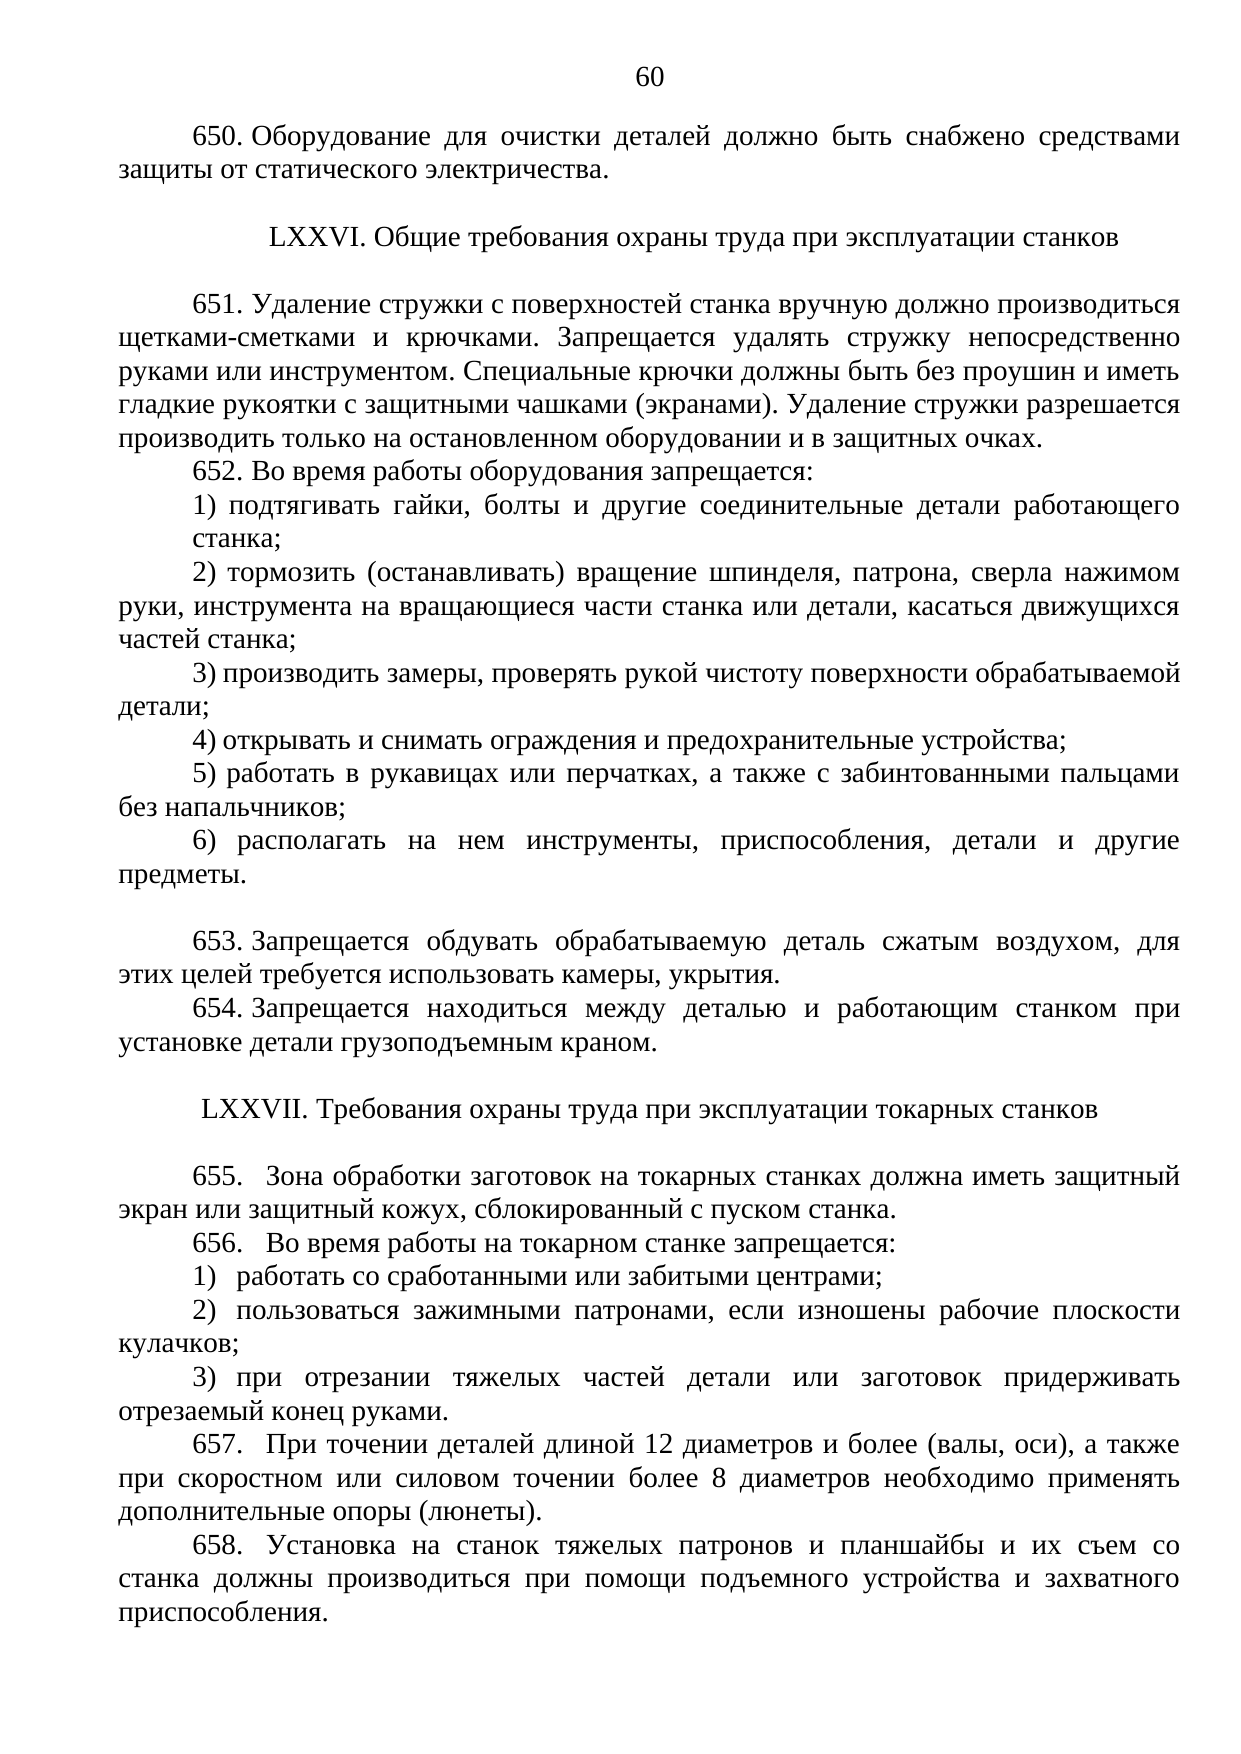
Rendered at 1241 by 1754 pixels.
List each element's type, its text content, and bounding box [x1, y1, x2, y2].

list 1) подтягивать гайки, болты и другие соединительные детали работающего станка; [192, 487, 1181, 554]
list Во время работы на токарном станке запрещается: [118, 1225, 1181, 1258]
text 5) работать в рукавицах или перчатках, а также с забинтованными пальцами без напальчников; [118, 755, 1181, 822]
list Запрещается обдувать обрабатываемую деталь сжатым воздухом, для этих целей требуется использовать камеры, укрытия. [118, 923, 1181, 990]
text LXXVII. Требования охраны труда при эксплуатации токарных станков [118, 1091, 1181, 1124]
list При точении деталей длиной 12 диаметров и более (валы, оси), а также при скоростном или силовом точении более 8 диаметров необходимо применять дополнительные опоры (люнеты). [118, 1426, 1181, 1527]
list пользоваться зажимными патронами, если изношены рабочие плоскости кулачков; [118, 1292, 1181, 1359]
text 6) располагать на нем инструменты, приспособления, детали и другие предметы. [118, 822, 1181, 889]
list при отрезании тяжелых частей детали или заготовок придерживать отрезаемый конец руками. [118, 1359, 1181, 1426]
list Во время работы оборудования запрещается: [118, 453, 1181, 487]
list Установка на станок тяжелых патронов и планшайбы и их съем со станка должны производиться при помощи подъемного устройства и захватного приспособления. [118, 1527, 1181, 1627]
list Запрещается находиться между деталью и работающим станком при установке детали грузоподъемным краном. [118, 990, 1181, 1057]
text 2) тормозить (останавливать) вращение шпинделя, патрона, сверла нажимом руки, инструмента на вращающиеся части станка или детали, касаться движущихся частей станка; [118, 554, 1181, 655]
list работать со сработанными или забитыми центрами; [118, 1258, 1181, 1292]
list Оборудование для очистки деталей должно быть снабжено средствами защиты от статического электричества. [118, 118, 1181, 185]
list Зона обработки заготовок на токарных станках должна иметь защитный экран или защитный кожух, сблокированный с пуском станка. [118, 1158, 1181, 1225]
text 4) открывать и снимать ограждения и предохранительные устройства; [192, 722, 1181, 755]
text LXXVI. Общие требования охраны труда при эксплуатации станков [207, 219, 1181, 252]
list Удаление стружки с поверхностей станка вручную должно производиться щетками-сметками и крючками. Запрещается удалять стружку непосредственно руками или инструментом. Специальные крючки должны быть без проушин и иметь гладкие рукоятки с защитными чашками (экранами). Удаление стружки разрешается производить только на остановленном оборудовании и в защитных очках. [118, 286, 1181, 453]
text 3) производить замеры, проверять рукой чистоту поверхности обрабатываемой детали; [118, 655, 1181, 722]
